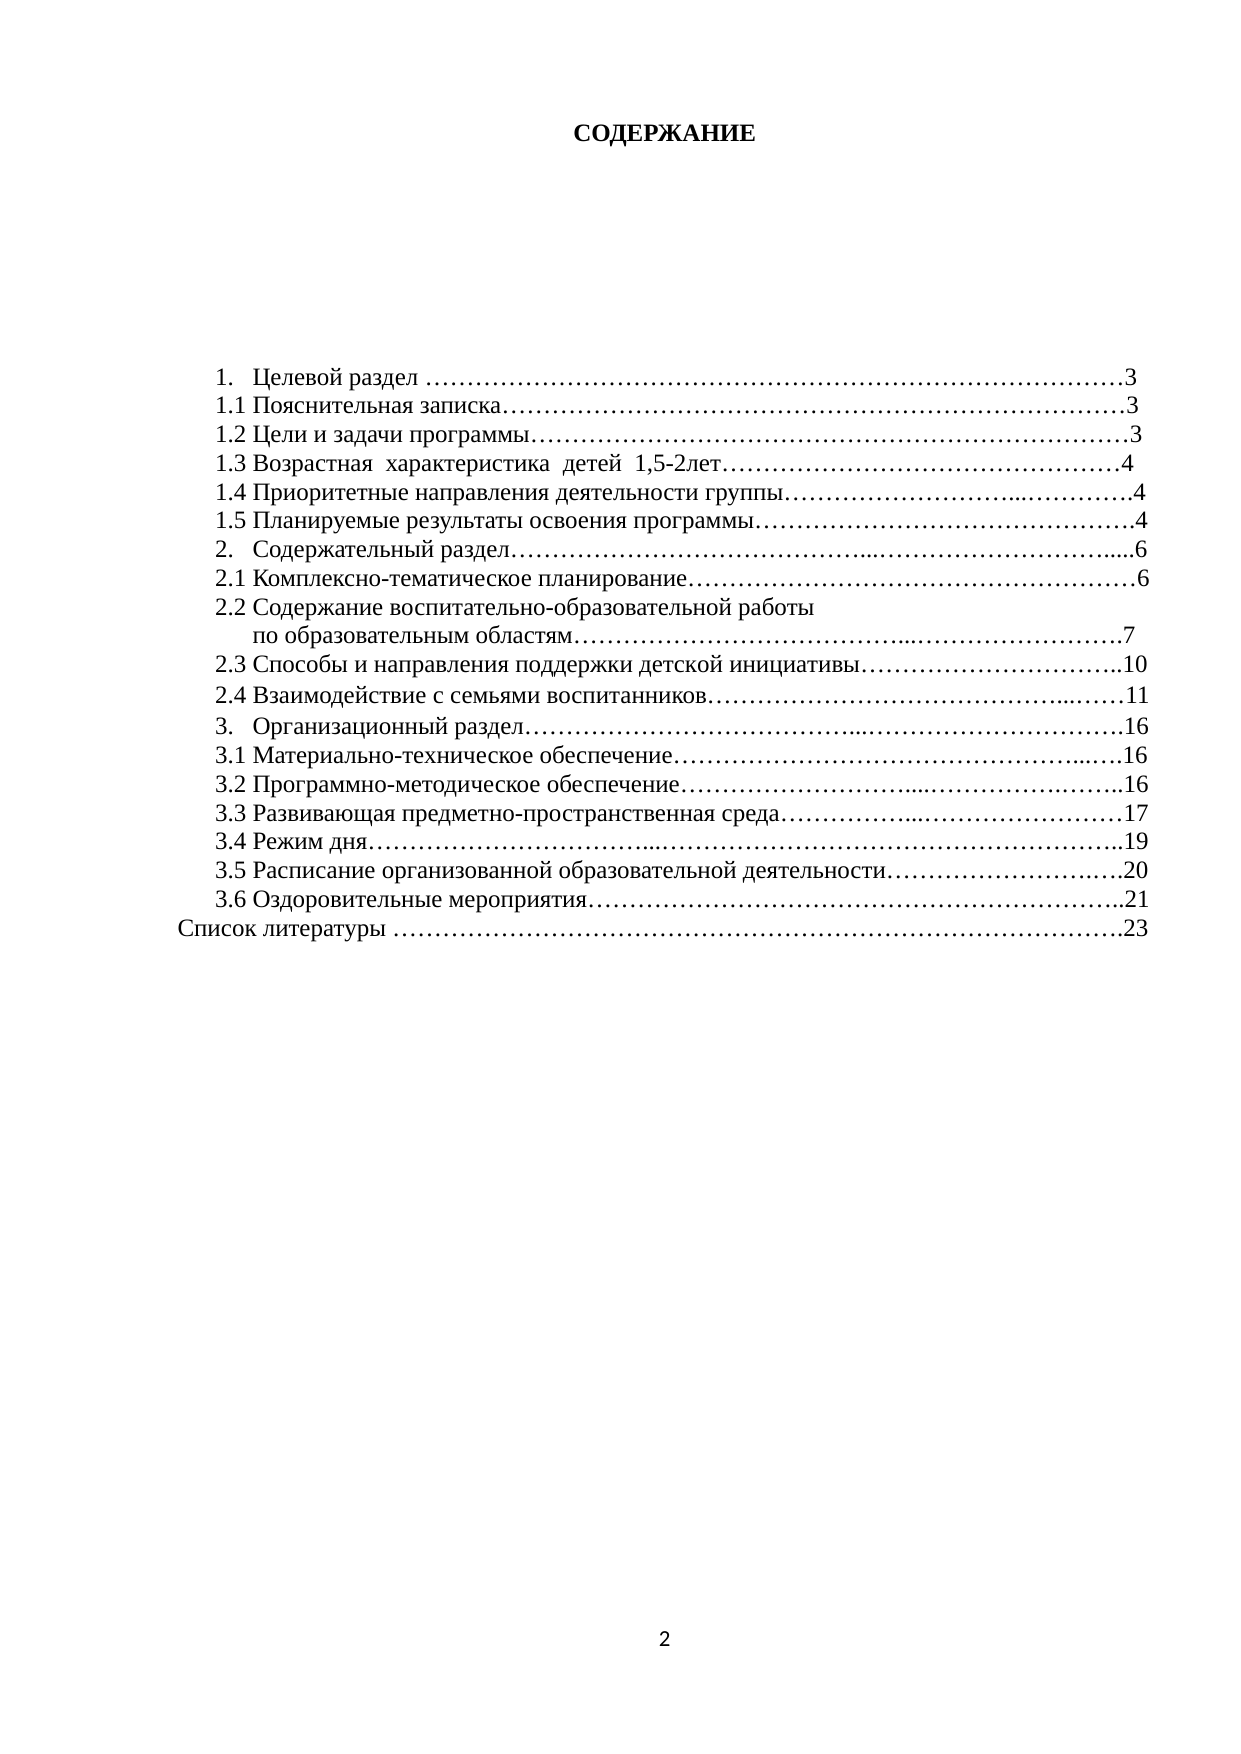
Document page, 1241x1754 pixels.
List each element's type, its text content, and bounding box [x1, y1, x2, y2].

list Комплексно-тематическое планирование………………………………………………6 [215, 563, 1152, 592]
list Материально-техническое обеспечение…………………………………………...….16 [215, 740, 1152, 769]
list Программно-методическое обеспечение………………………....…………….……..16 [215, 769, 1152, 798]
list по образовательным областям…………………………………...…………………….7 [252, 621, 1152, 649]
list Возрастная характеристика детей 1,5-2лет…………………………………………4 [215, 448, 1152, 477]
list Содержательный раздел……………………………………...……………………….....6 [215, 534, 1152, 563]
text СОДЕРЖАНИЕ [177, 118, 1152, 147]
list Режим дня……………………………...………………………………………………..19 [215, 826, 1152, 855]
list Оздоровительные мероприятия………………………………………………………..21 [215, 884, 1152, 913]
list Расписание организованной образовательной деятельности…………………….….20 [215, 855, 1152, 884]
list Планируемые результаты освоения программы……………………………………….4 [215, 506, 1152, 534]
list Приоритетные направления деятельности группы………………………...………….4 [215, 477, 1152, 506]
list Пояснительная записка…………………………………………………………………3 [215, 391, 1152, 419]
list Организационный раздел…………………………………...………………………….16 [215, 711, 1152, 740]
list Цели и задачи программы………………………………………………………………3 [215, 419, 1152, 448]
text Список литературы …………………………………………………………………………….23 [177, 913, 1152, 941]
list Развивающая предметно-пространственная среда……………...……………………17 [215, 798, 1152, 826]
list Целевой раздел …………………………………………………………………………3 [215, 362, 1152, 391]
list Способы и направления поддержки детской инициативы…………………………..10 [215, 649, 1152, 678]
list Содержание воспитательно-образовательной работы [215, 592, 1152, 621]
list Взаимодействие с семьями воспитанников……………………………………...……11 [215, 680, 1152, 709]
